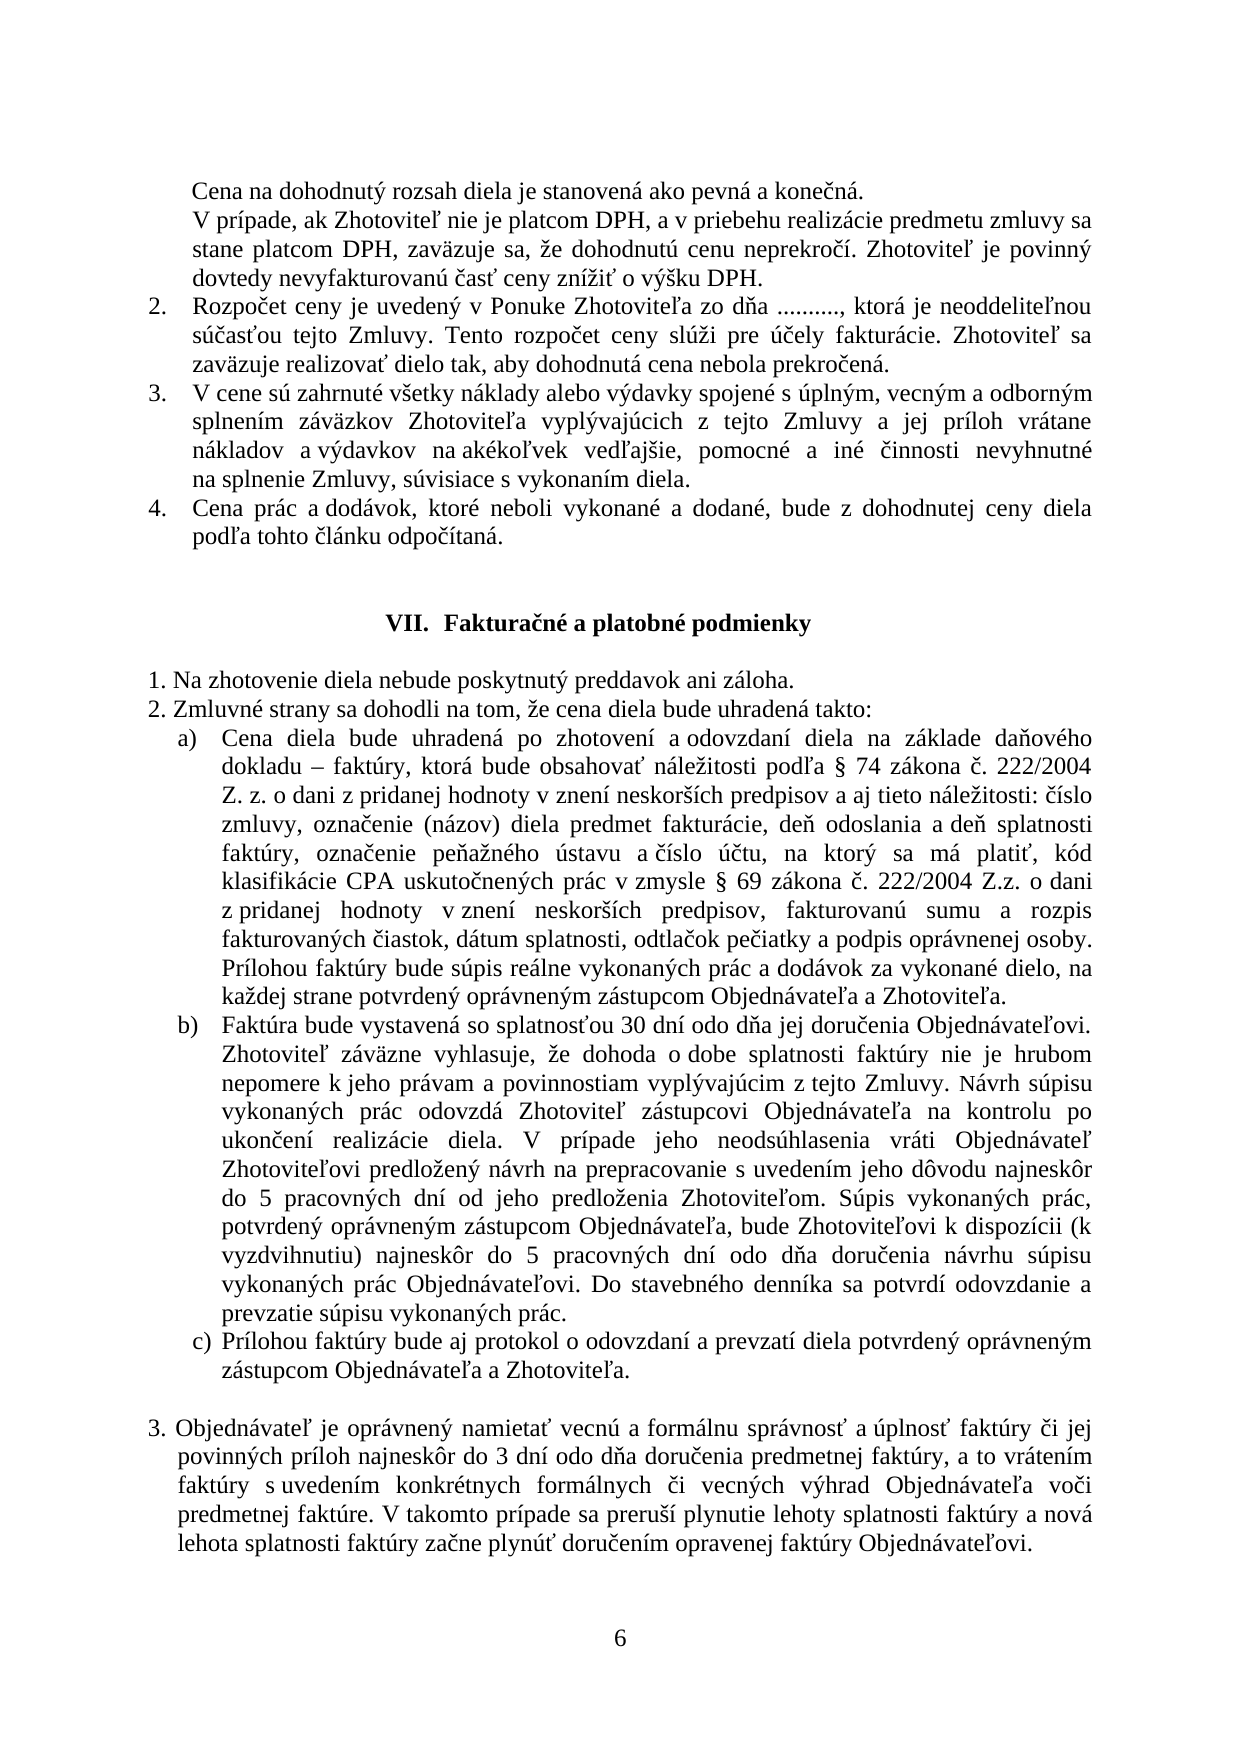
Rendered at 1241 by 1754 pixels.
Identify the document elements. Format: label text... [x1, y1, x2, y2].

list V cene sú zahrnuté všetky náklady alebo výdavky spojené s úplným, vecným a odborným splnením záväzkov Zhotoviteľa vyplývajúcich z tejto Zmluvy a jej príloh vrátane nákladov a výdavkov na akékoľvek vedľajšie, pomocné a iné činnosti nevyhnutné na splnenie Zmluvy, súvisiace s vykonaním diela. [148, 378, 1093, 493]
list Fakturačné a platobné podmienky [148, 608, 1093, 636]
list Prílohou faktúry bude aj protokol o odovzdaní a prevzatí diela potvrdený oprávneným zástupcom Objednávateľa a Zhotoviteľa. [192, 1326, 1093, 1384]
text Cena na dohodnutý rozsah diela je stanovená ako pevná a konečná. [148, 176, 1093, 205]
list Cena prác a dodávok, ktoré neboli vykonané a dodané, bude z dohodnutej ceny diela podľa tohto článku odpočítaná. [148, 493, 1093, 550]
list Faktúra bude vystavená so splatnosťou 30 dní odo dňa jej doručenia Objednávateľovi. Zhotoviteľ záväzne vyhlasuje, že dohoda o dobe splatnosti faktúry nie je hrubom nepomere k jeho právam a povinnostiam vyplývajúcim z tejto Zmluvy. Návrh súpisu vykonaných prác odovzdá Zhotoviteľ zástupcovi Objednávateľa na kontrolu po ukončení realizácie diela. V prípade jeho neodsúhlasenia vráti Objednávateľ Zhotoviteľovi predložený návrh na prepracovanie s uvedením jeho dôvodu najneskôr do 5 pracovných dní od jeho predloženia Zhotoviteľom. Súpis vykonaných prác, potvrdený oprávneným zástupcom Objednávateľa, bude Zhotoviteľovi k dispozícii (k vyzdvihnutiu) najneskôr do 5 pracovných dní odo dňa doručenia návrhu súpisu vykonaných prác Objednávateľovi. Do stavebného denníka sa potvrdí odovzdanie a prevzatie súpisu vykonaných prác. [177, 1010, 1093, 1326]
list Cena diela bude uhradená po zhotovení a odovzdaní diela na základe daňového dokladu – faktúry, ktorá bude obsahovať náležitosti podľa § 74 zákona č. 222/2004 Z. z. o dani z pridanej hodnoty v znení neskorších predpisov a aj tieto náležitosti: číslo zmluvy, označenie (názov) diela predmet fakturácie, deň odoslania a deň splatnosti faktúry, označenie peňažného ústavu a číslo účtu, na ktorý sa má platiť, kód klasifikácie CPA uskutočnených prác v zmysle § 69 zákona č. 222/2004 Z.z. o dani z pridanej hodnoty v znení neskorších predpisov, fakturovanú sumu a rozpis fakturovaných čiastok, dátum splatnosti, odtlačok pečiatky a podpis oprávnenej osoby. Prílohou faktúry bude súpis reálne vykonaných prác a dodávok za vykonané dielo, na každej strane potvrdený oprávneným zástupcom Objednávateľa a Zhotoviteľa. [177, 723, 1093, 1010]
text 3. Objednávateľ je oprávnený namietať vecnú a formálnu správnosť a úplnosť faktúry či jej povinných príloh najneskôr do 3 dní odo dňa doručenia predmetnej faktúry, a to vrátením faktúry s uvedením konkrétnych formálnych či vecných výhrad Objednávateľa voči predmetnej faktúre. V takomto prípade sa preruší plynutie lehoty splatnosti faktúry a nová lehota splatnosti faktúry začne plynúť doručením opravenej faktúry Objednávateľovi. [148, 1413, 1093, 1556]
text V prípade, ak Zhotoviteľ nie je platcom DPH, a v priebehu realizácie predmetu zmluvy sa stane platcom DPH, zaväzuje sa, že dohodnutú cenu neprekročí. Zhotoviteľ je povinný dovtedy nevyfakturovanú časť ceny znížiť o výšku DPH. [192, 205, 1093, 291]
list Rozpočet ceny je uvedený v Ponuke Zhotoviteľa zo dňa .........., ktorá je neoddeliteľnou súčasťou tejto Zmluvy. Tento rozpočet ceny slúži pre účely fakturácie. Zhotoviteľ sa zaväzuje realizovať dielo tak, aby dohodnutá cena nebola prekročená. [148, 291, 1093, 378]
text 1. Na zhotovenie diela nebude poskytnutý preddavok ani záloha. [148, 665, 1093, 694]
text 2. Zmluvné strany sa dohodli na tom, že cena diela bude uhradená takto: [148, 694, 1093, 723]
